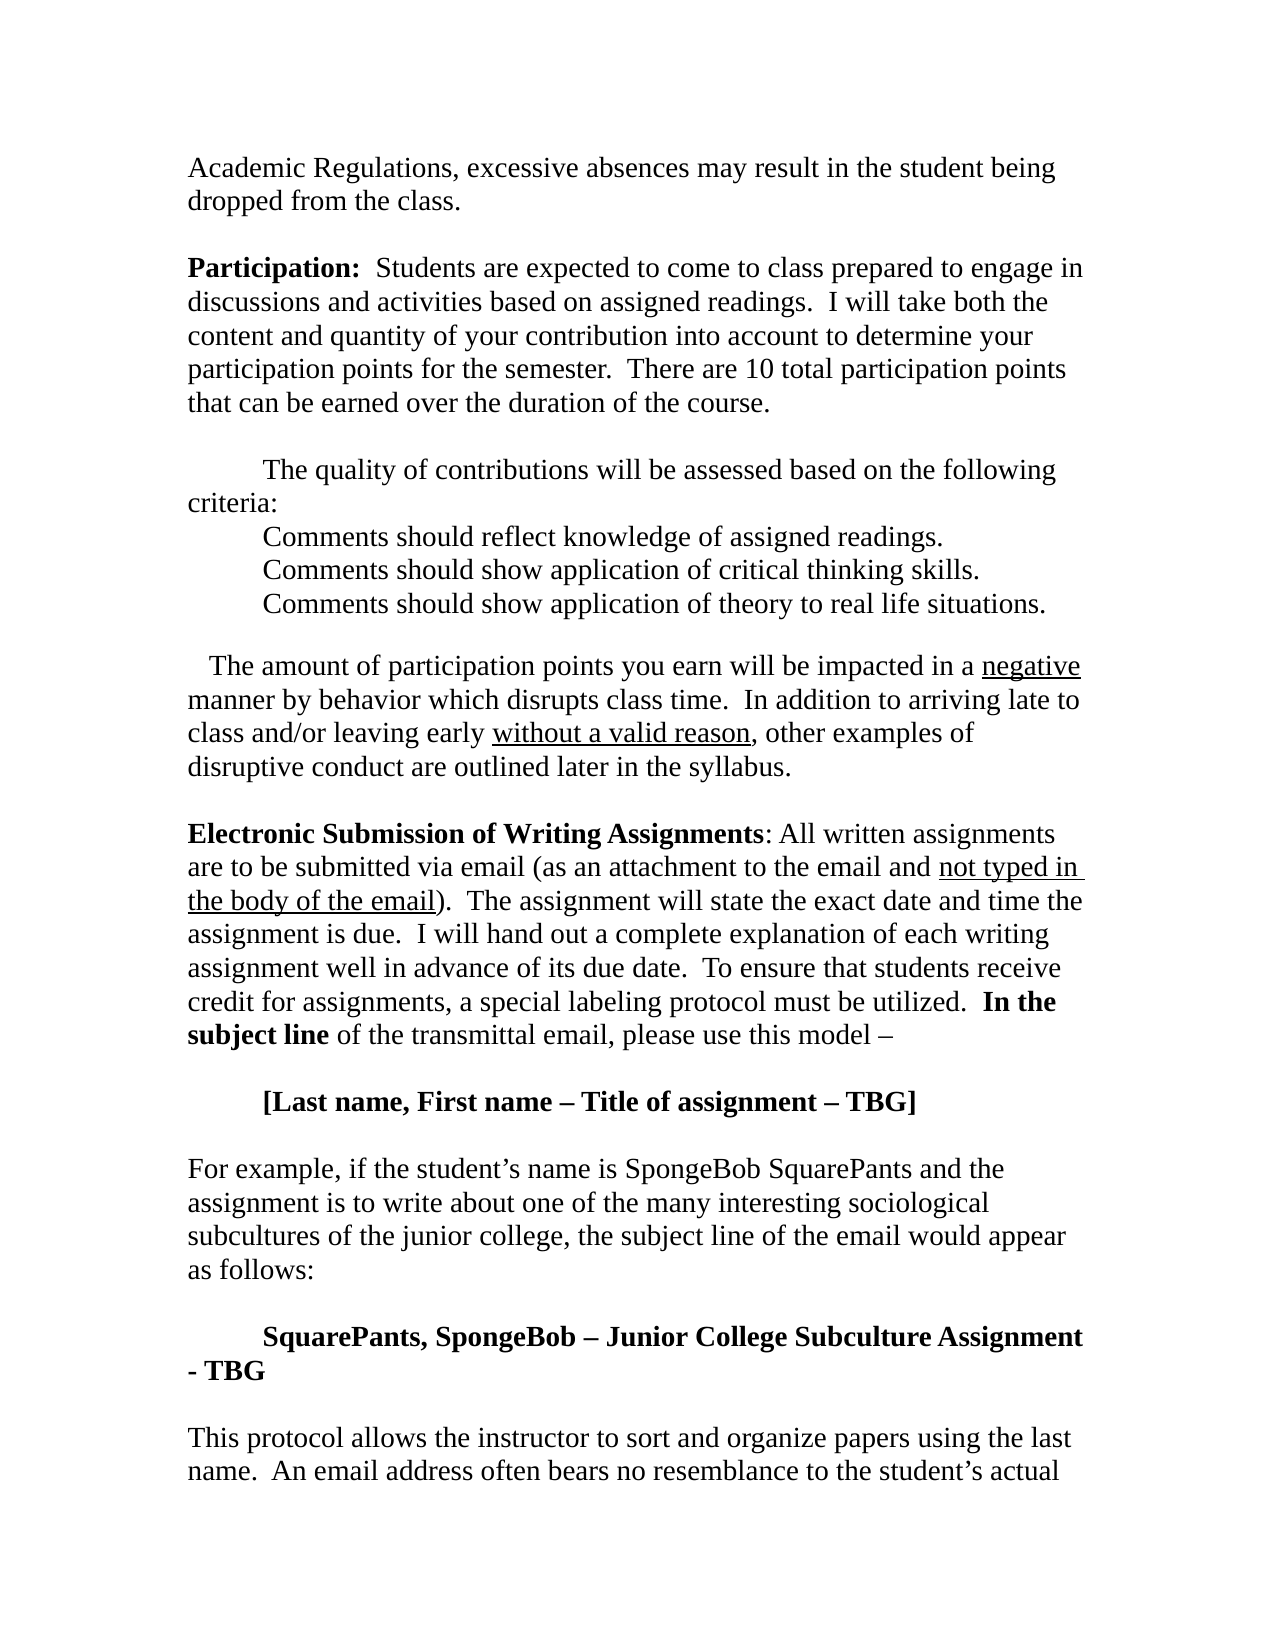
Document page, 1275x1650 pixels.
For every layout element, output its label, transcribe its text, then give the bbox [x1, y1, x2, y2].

text Electronic Submission of Writing Assignments: All written assignments are to be submitted via email (as an attachment to the email and not typed in the body of the email). The assignment will state the exact date and time the assignment is due. I will hand out a complete explanation of each writing assignment well in advance of its due date. To ensure that students receive credit for assignments, a special labeling protocol must be utilized. In the subject line of the transmittal email, please use this model – [187, 816, 1087, 1051]
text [187, 1420, 1087, 1487]
text The quality of contributions will be assessed based on the following criteria: [187, 452, 1087, 519]
text Comments should reflect knowledge of assigned readings. [187, 519, 1087, 552]
text [Last name, First name – Title of assignment – TBG] [187, 1084, 1087, 1118]
text For example, if the student’s name is SpongeBob SquarePants and the assignment is to write about one of the many interesting sociological subcultures of the junior college, the subject line of the email would appear as follows: [187, 1151, 1087, 1286]
text SquarePants, SpongeBob – Junior College Subculture Assignment - TBG [187, 1319, 1087, 1386]
text Comments should show application of theory to real life situations. [187, 586, 1087, 619]
text The amount of participation points you earn will be impacted in a negative manner by behavior which disrupts class time. In addition to arriving late to class and/or leaving early without a valid reason, other examples of disruptive conduct are outlined later in the syllabus. [187, 648, 1087, 782]
text Comments should show application of critical thinking skills. [187, 552, 1087, 586]
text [187, 150, 1087, 217]
text Participation: Students are expected to come to class prepared to engage in discussions and activities based on assigned readings. I will take both the content and quantity of your contribution into account to determine your participation points for the semester. There are 10 total participation points that can be earned over the duration of the course. [187, 251, 1087, 418]
